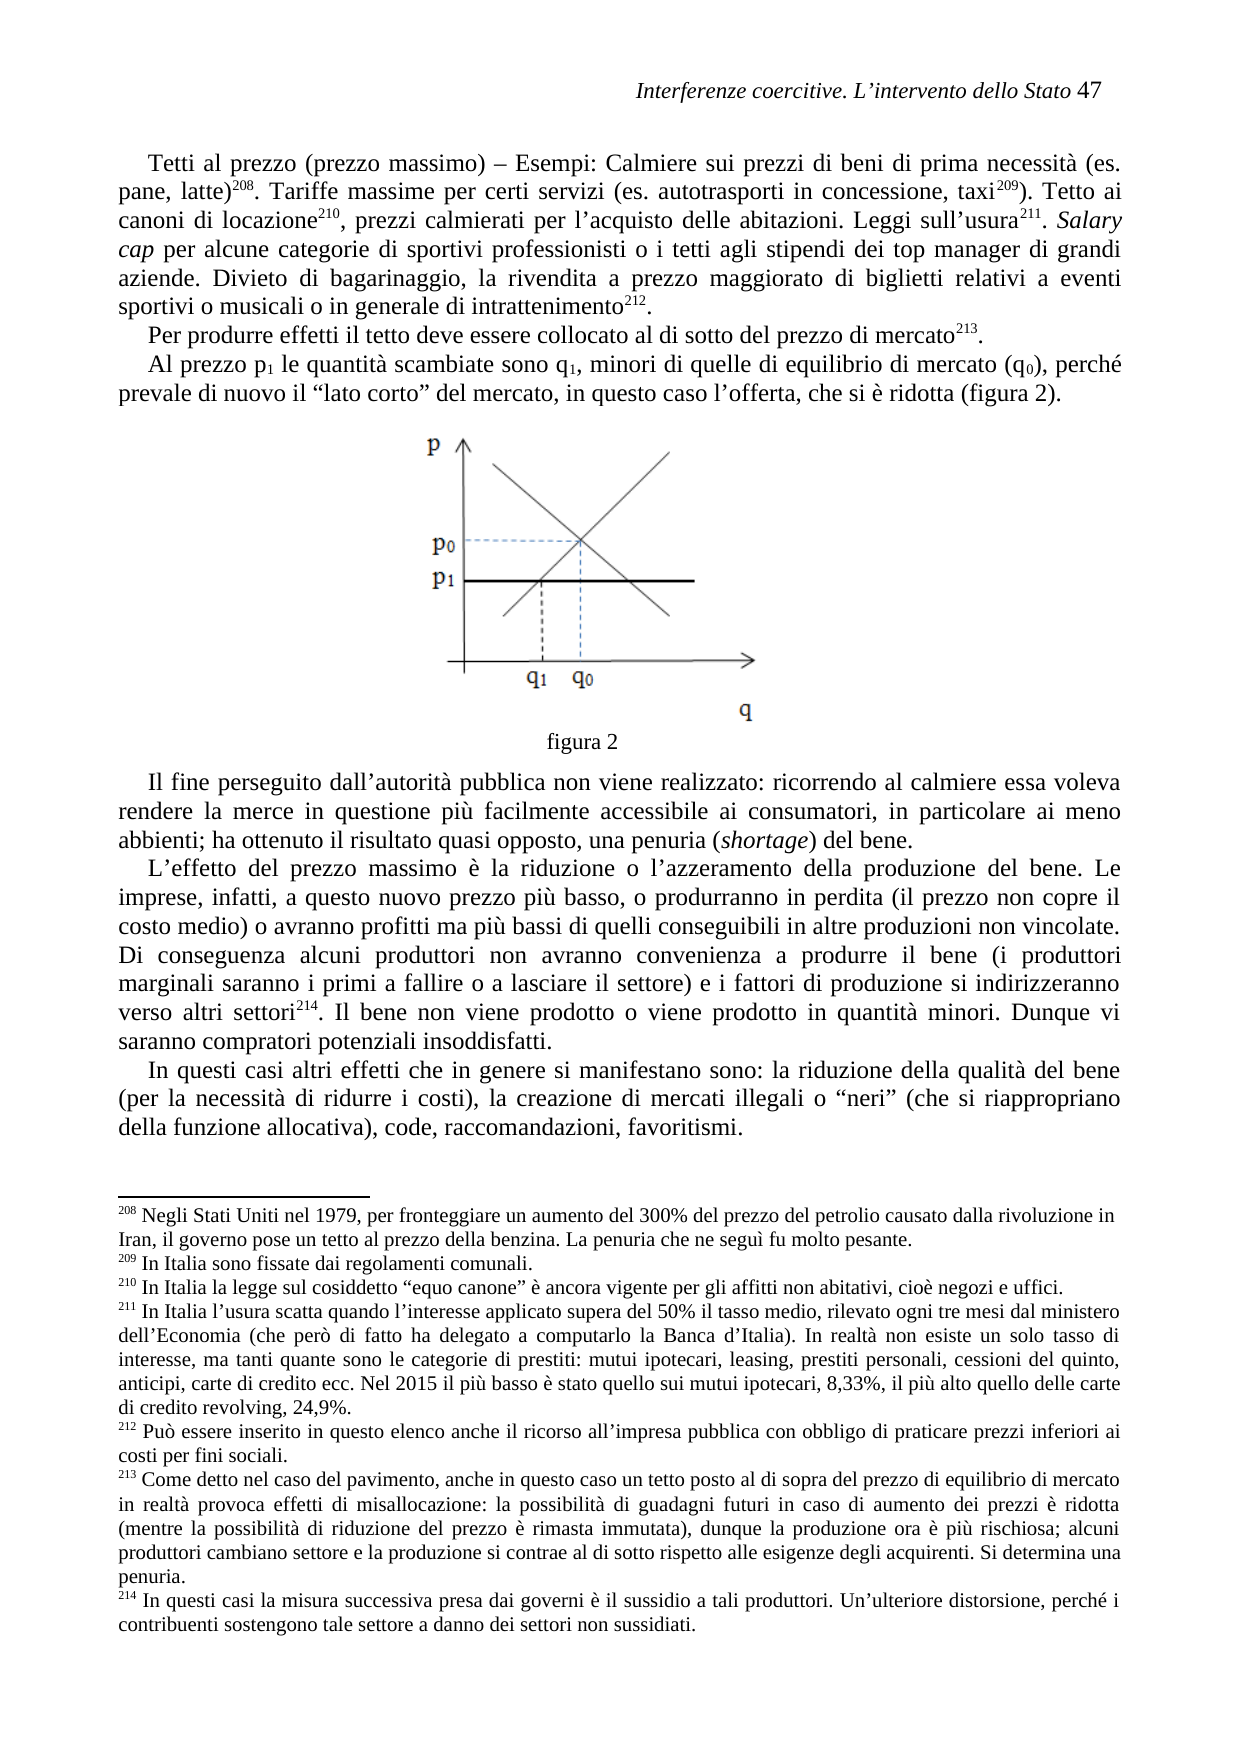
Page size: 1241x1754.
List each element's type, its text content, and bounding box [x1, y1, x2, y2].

text Il fine perseguito dall’autorità pubblica non viene realizzato: ricorrendo al calmiere essa voleva rendere la merce in questione più facilmente accessibile ai consumatori, in particolare ai meno abbienti; ha ottenuto il risultato quasi opposto, una penuria (shortage) del bene. [118, 767, 1122, 853]
text In questi casi altri effetti che in genere si manifestano sono: la riduzione della qualità del bene (per la necessità di ridurre i costi), la creazione di mercati illegali o “neri” (che si riappropriano della funzione allocativa), code, raccomandazioni, favoritismi. [118, 1055, 1122, 1141]
text Tetti al prezzo (prezzo massimo) – Esempi: Calmiere sui prezzi di beni di prima necessità (es. pane, latte). Tariffe massime per certi servizi (es. autotrasporti in concessione, taxi). Tetto ai canoni di locazione, prezzi calmierati per l’acquisto delle abitazioni. Leggi sull’usura. Salary cap per alcune categorie di sportivi professionisti o i tetti agli stipendi dei top manager di grandi aziende. Divieto di bagarinaggio, la rivendita a prezzo maggiorato di biglietti relativi a eventi sportivi o musicali o in generale di intrattenimento. [118, 148, 1122, 320]
text Al prezzo p1 le quantità scambiate sono q1, minori di quelle di equilibrio di mercato (q0), perché prevale di nuovo il “lato corto” del mercato, in questo caso l’offerta, che si è ridotta (figura 2). [118, 349, 1122, 406]
text L’effetto del prezzo massimo è la riduzione o l’azzeramento della produzione del bene. Le imprese, infatti, a questo nuovo prezzo più basso, o produrranno in perdita (il prezzo non copre il costo medio) o avranno profitti ma più bassi di quelli conseguibili in altre produzioni non vincolate. Di conseguenza alcuni produttori non avranno convenienza a produrre il bene (i produttori marginali saranno i primi a fallire o a lasciare il settore) e i fattori di produzione si indirizzeranno verso altri settori. Il bene non viene prodotto o viene prodotto in quantità minori. Dunque vi saranno compratori potenziali insoddisfatti. [118, 853, 1122, 1055]
text Per produrre effetti il tetto deve essere collocato al di sotto del prezzo di mercato. [118, 320, 1122, 349]
picture [118, 406, 807, 729]
text figura 2 [118, 728, 1122, 755]
